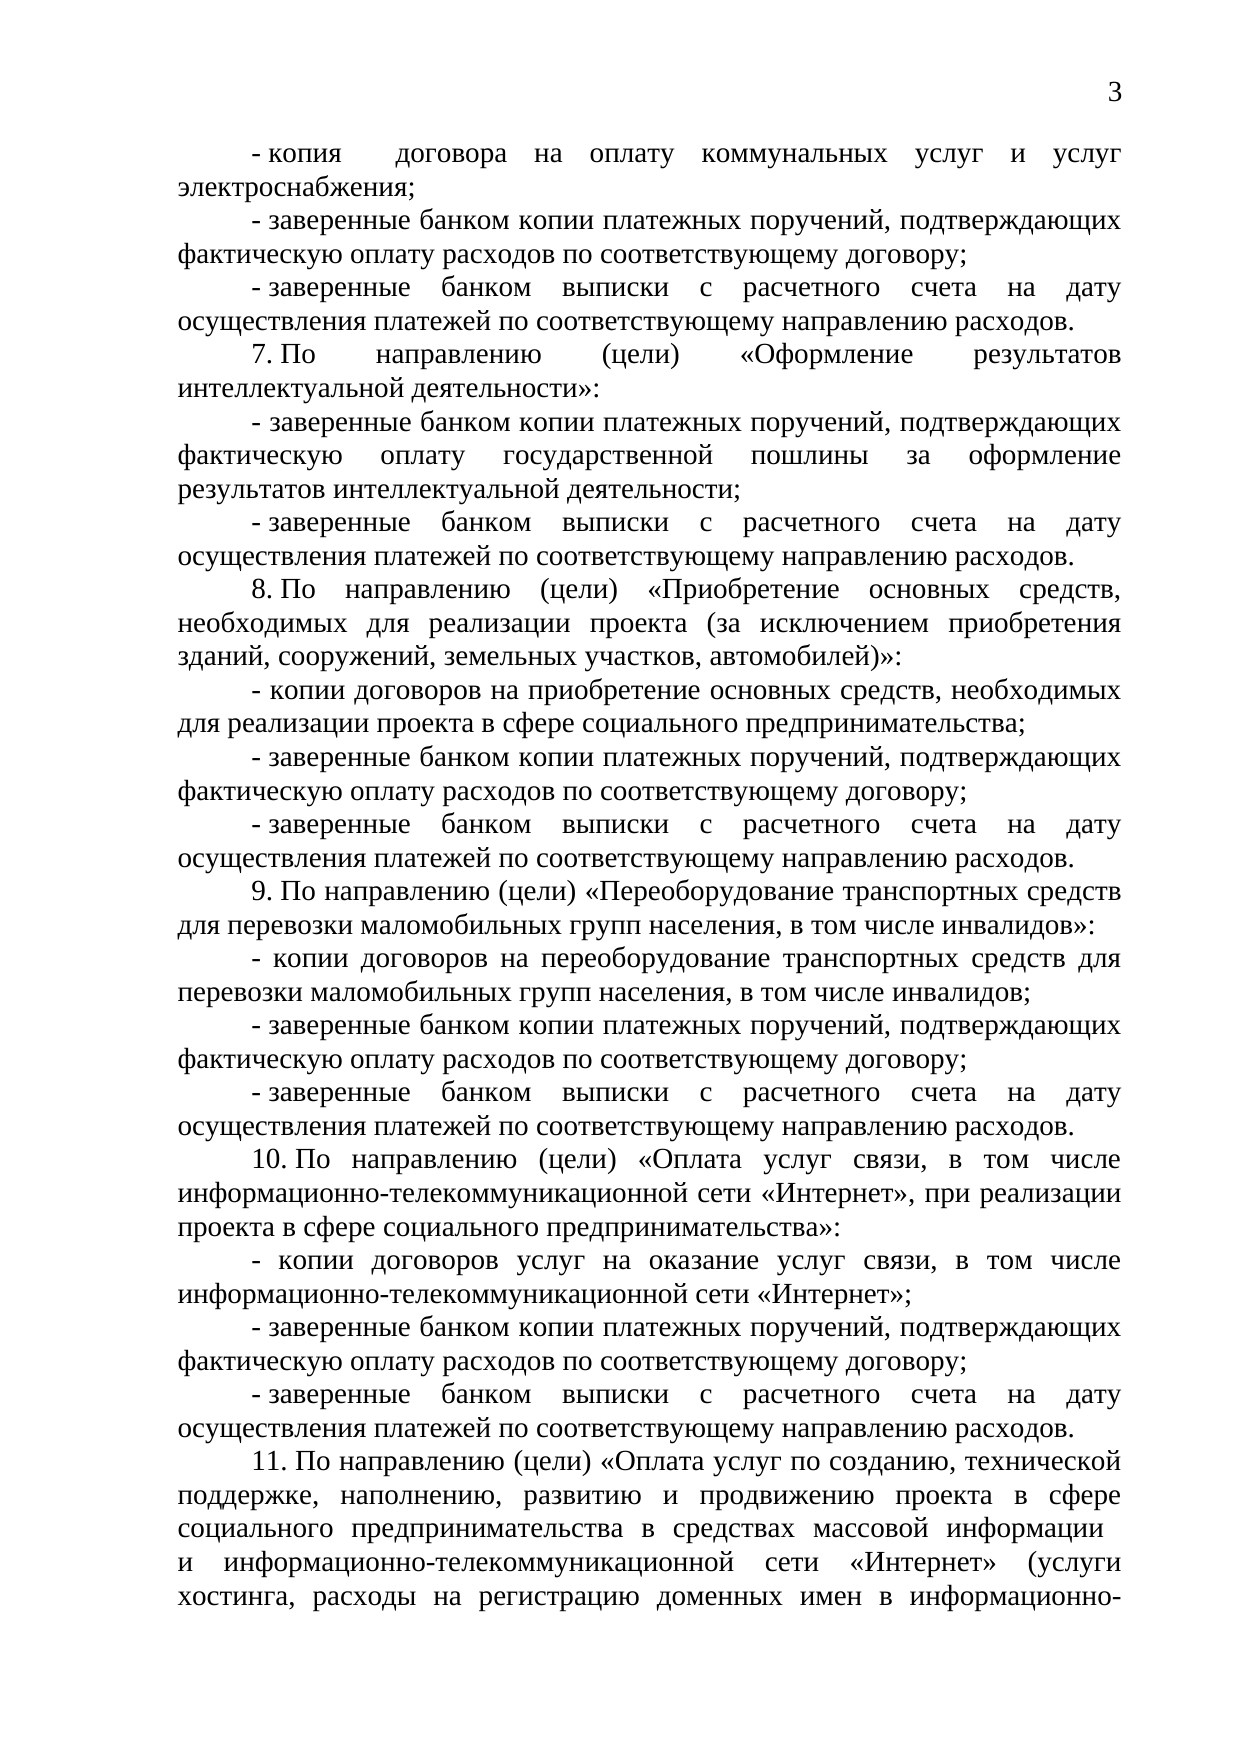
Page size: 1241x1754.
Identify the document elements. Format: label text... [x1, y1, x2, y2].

text - заверенные банком копии платежных поручений, подтверждающих фактическую оплату расходов по соответствующему договору; [177, 739, 1122, 806]
text - заверенные банком выписки с расчетного счета на дату осуществления платежей по соответствующему направлению расходов. [177, 269, 1122, 337]
text - заверенные банком копии платежных поручений, подтверждающих фактическую оплату государственной пошлины за оформление результатов интеллектуальной деятельности; [177, 404, 1122, 504]
text - копии договоров на переоборудование транспортных средств для перевозки маломобильных групп населения, в том числе инвалидов; [177, 940, 1122, 1007]
text - копии договоров услуг на оказание услуг связи, в том числе информационно-телекоммуникационной сети «Интернет»; [177, 1242, 1122, 1309]
text 7. По направлению (цели) «Оформление результатов интеллектуальной деятельности»: [177, 337, 1122, 404]
text - копия договора на оплату коммунальных услуг и услуг электроснабжения; [177, 135, 1122, 202]
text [177, 1443, 1122, 1611]
text 9. По направлению (цели) «Переоборудование транспортных средств для перевозки маломобильных групп населения, в том числе инвалидов»: [177, 873, 1122, 940]
text 8. По направлению (цели) «Приобретение основных средств, необходимых для реализации проекта (за исключением приобретения зданий, сооружений, земельных участков, автомобилей)»: [177, 571, 1122, 672]
text - заверенные банком копии платежных поручений, подтверждающих фактическую оплату расходов по соответствующему договору; [177, 202, 1122, 269]
text - заверенные банком выписки с расчетного счета на дату осуществления платежей по соответствующему направлению расходов. [177, 806, 1122, 873]
text - копии договоров на приобретение основных средств, необходимых для реализации проекта в сфере социального предпринимательства; [177, 672, 1122, 739]
text - заверенные банком выписки с расчетного счета на дату осуществления платежей по соответствующему направлению расходов. [177, 1074, 1122, 1142]
text 10. По направлению (цели) «Оплата услуг связи, в том числе информационно-телекоммуникационной сети «Интернет», при реализации проекта в сфере социального предпринимательства»: [177, 1142, 1122, 1242]
text - заверенные банком выписки с расчетного счета на дату осуществления платежей по соответствующему направлению расходов. [177, 1376, 1122, 1443]
text - заверенные банком выписки с расчетного счета на дату осуществления платежей по соответствующему направлению расходов. [177, 504, 1122, 571]
text - заверенные банком копии платежных поручений, подтверждающих фактическую оплату расходов по соответствующему договору; [177, 1007, 1122, 1074]
text - заверенные банком копии платежных поручений, подтверждающих фактическую оплату расходов по соответствующему договору; [177, 1309, 1122, 1376]
